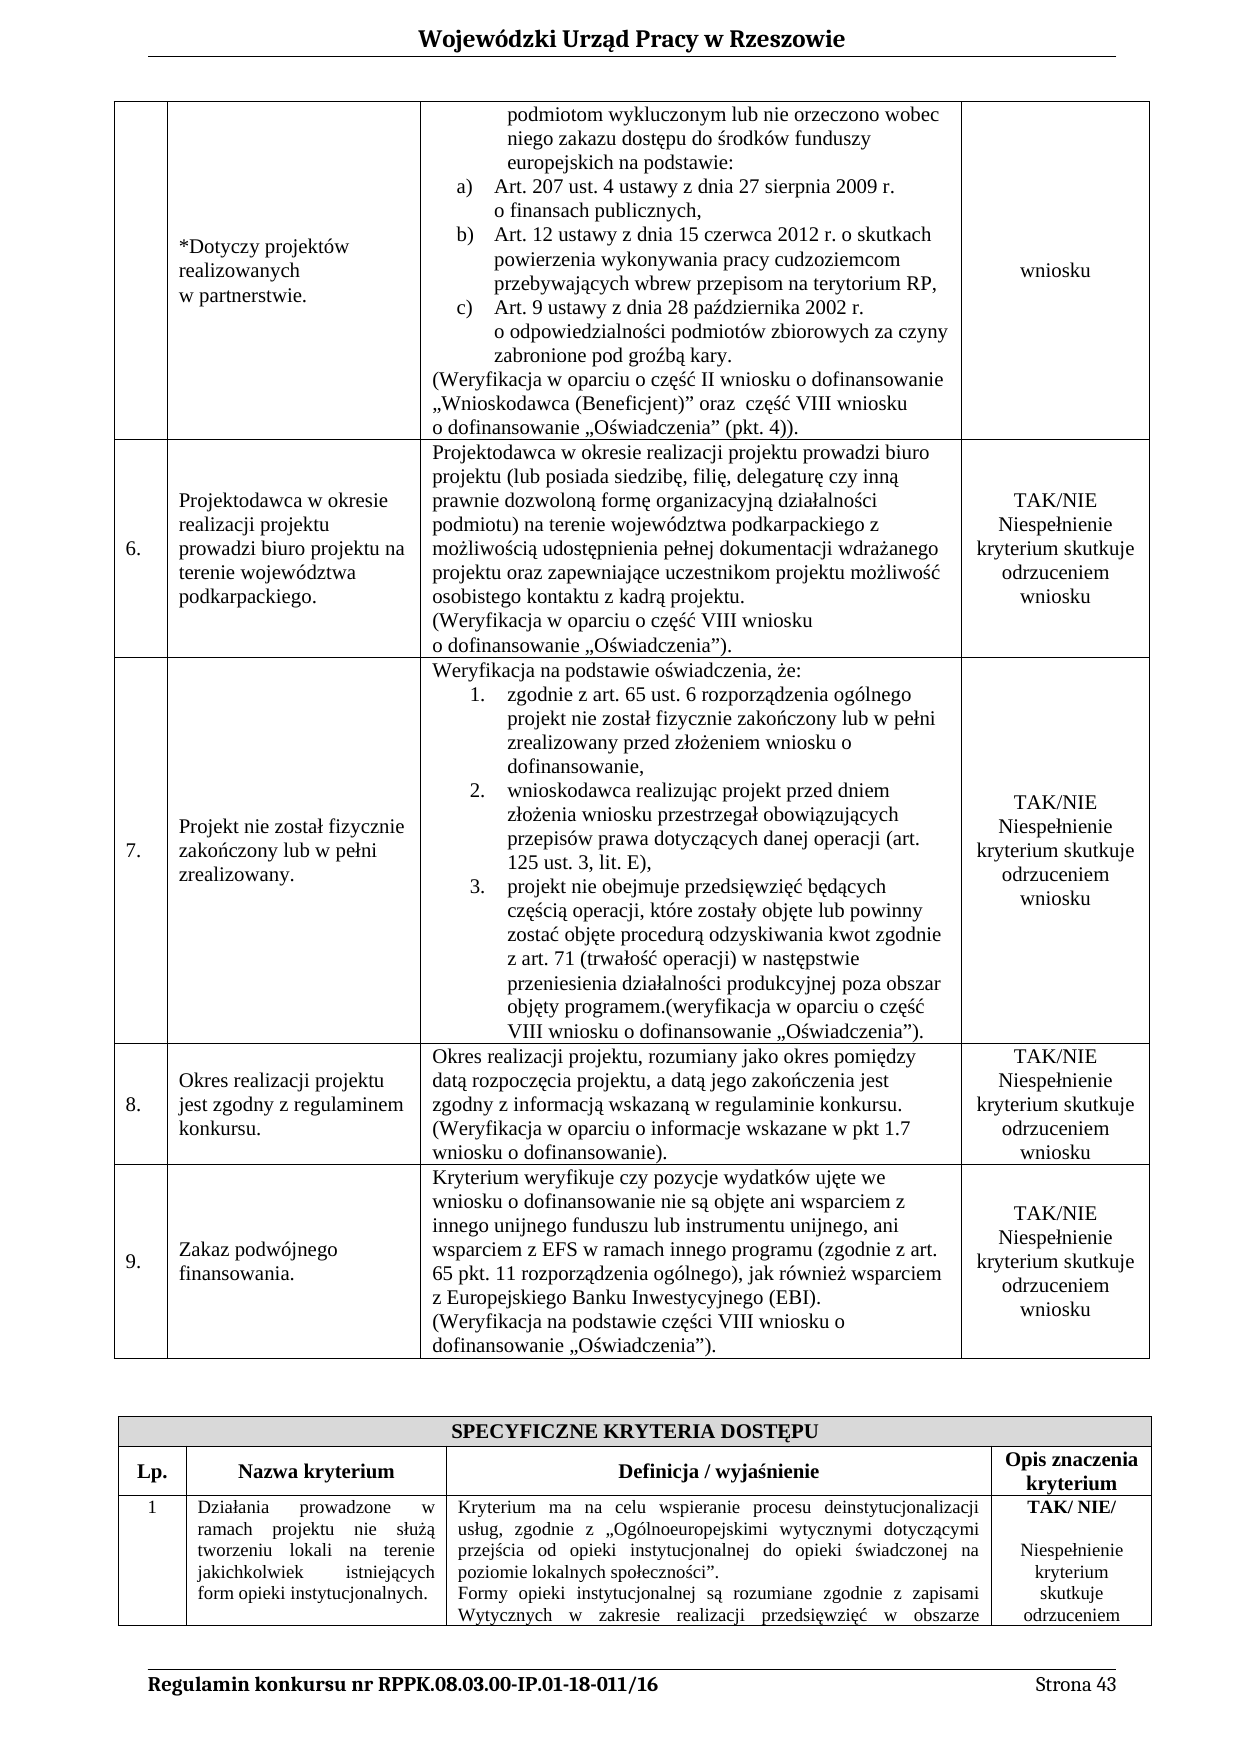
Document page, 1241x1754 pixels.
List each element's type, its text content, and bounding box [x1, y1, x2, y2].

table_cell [962, 102, 1149, 439]
table_cell 7. [115, 658, 167, 1043]
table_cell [168, 102, 420, 439]
table_cell Definicja / wyjaśnienie [447, 1447, 991, 1495]
table_cell TAK/NIE Niespełnienie kryterium skutkuje odrzuceniem wniosku [962, 1044, 1149, 1164]
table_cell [421, 102, 961, 439]
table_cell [447, 1496, 991, 1625]
table_cell 6. [115, 440, 167, 657]
table_cell 9. [115, 1165, 167, 1357]
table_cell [992, 1496, 1151, 1625]
table_cell Okres realizacji projektu, rozumiany jako okres pomiędzy datą rozpoczęcia projektu, a datą jego zakończenia jest zgodny z informacją wskazaną w regulaminie konkursu. (Weryfikacja w oparciu o informacje wskazane w pkt 1.7 wniosku o dofinansowanie). [421, 1044, 961, 1164]
table_cell Lp. [119, 1447, 186, 1495]
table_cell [187, 1496, 446, 1625]
table_cell 1 [119, 1496, 186, 1625]
table_cell Weryfikacja na podstawie oświadczenia, że: zgodnie z art. 65 ust. 6 rozporządzenia ogólnego projekt nie został fizycznie zakończony lub w pełni zrealizowany przed złożeniem wniosku o dofinansowanie, wnioskodawca realizując projekt przed dniem złożenia wniosku przestrzegał obowiązujących przepisów prawa dotyczących danej operacji (art. 125 ust. 3, lit. E), projekt nie obejmuje przedsięwzięć będących częścią operacji, które zostały objęte lub powinny zostać objęte procedurą odzyskiwania kwot zgodnie z art. 71 (trwałość operacji) w następstwie przeniesienia działalności produkcyjnej poza obszar objęty programem.(weryfikacja w oparciu o część VIII wniosku o dofinansowanie „Oświadczenia”). [421, 658, 961, 1043]
table_cell Nazwa kryterium [187, 1447, 446, 1495]
table_cell 5. [115, 102, 167, 439]
table_cell Projektodawca w okresie realizacji projektu prowadzi biuro projektu na terenie województwa podkarpackiego. [168, 440, 420, 657]
table_cell Projekt nie został fizycznie zakończony lub w pełni zrealizowany. [168, 658, 420, 1043]
table_cell Kryterium weryfikuje czy pozycje wydatków ujęte we wniosku o dofinansowanie nie są objęte ani wsparciem z innego unijnego funduszu lub instrumentu unijnego, ani wsparciem z EFS w ramach innego programu (zgodnie z art. 65 pkt. 11 rozporządzenia ogólnego), jak również wsparciem z Europejskiego Banku Inwestycyjnego (EBI). (Weryfikacja na podstawie części VIII wniosku o dofinansowanie „Oświadczenia”). [421, 1165, 961, 1357]
table_cell 8. [115, 1044, 167, 1164]
table_header SPECYFICZNE KRYTERIA DOSTĘPU [119, 1417, 1151, 1446]
table_cell Okres realizacji projektu jest zgodny z regulaminem konkursu. [168, 1044, 420, 1164]
table_cell Opis znaczenia kryterium [992, 1447, 1151, 1495]
table_cell TAK/NIE Niespełnienie kryterium skutkuje odrzuceniem wniosku [962, 1165, 1149, 1357]
table_cell TAK/NIE Niespełnienie kryterium skutkuje odrzuceniem wniosku [962, 440, 1149, 657]
table_cell Projektodawca w okresie realizacji projektu prowadzi biuro projektu (lub posiada siedzibę, filię, delegaturę czy inną prawnie dozwoloną formę organizacyjną działalności podmiotu) na terenie województwa podkarpackiego z możliwością udostępnienia pełnej dokumentacji wdrażanego projektu oraz zapewniające uczestnikom projektu możliwość osobistego kontaktu z kadrą projektu. (Weryfikacja w oparciu o część VIII wniosku o dofinansowanie „Oświadczenia”). [421, 440, 961, 657]
table_cell Zakaz podwójnego finansowania. [168, 1165, 420, 1357]
table_cell TAK/NIE Niespełnienie kryterium skutkuje odrzuceniem wniosku [962, 658, 1149, 1043]
